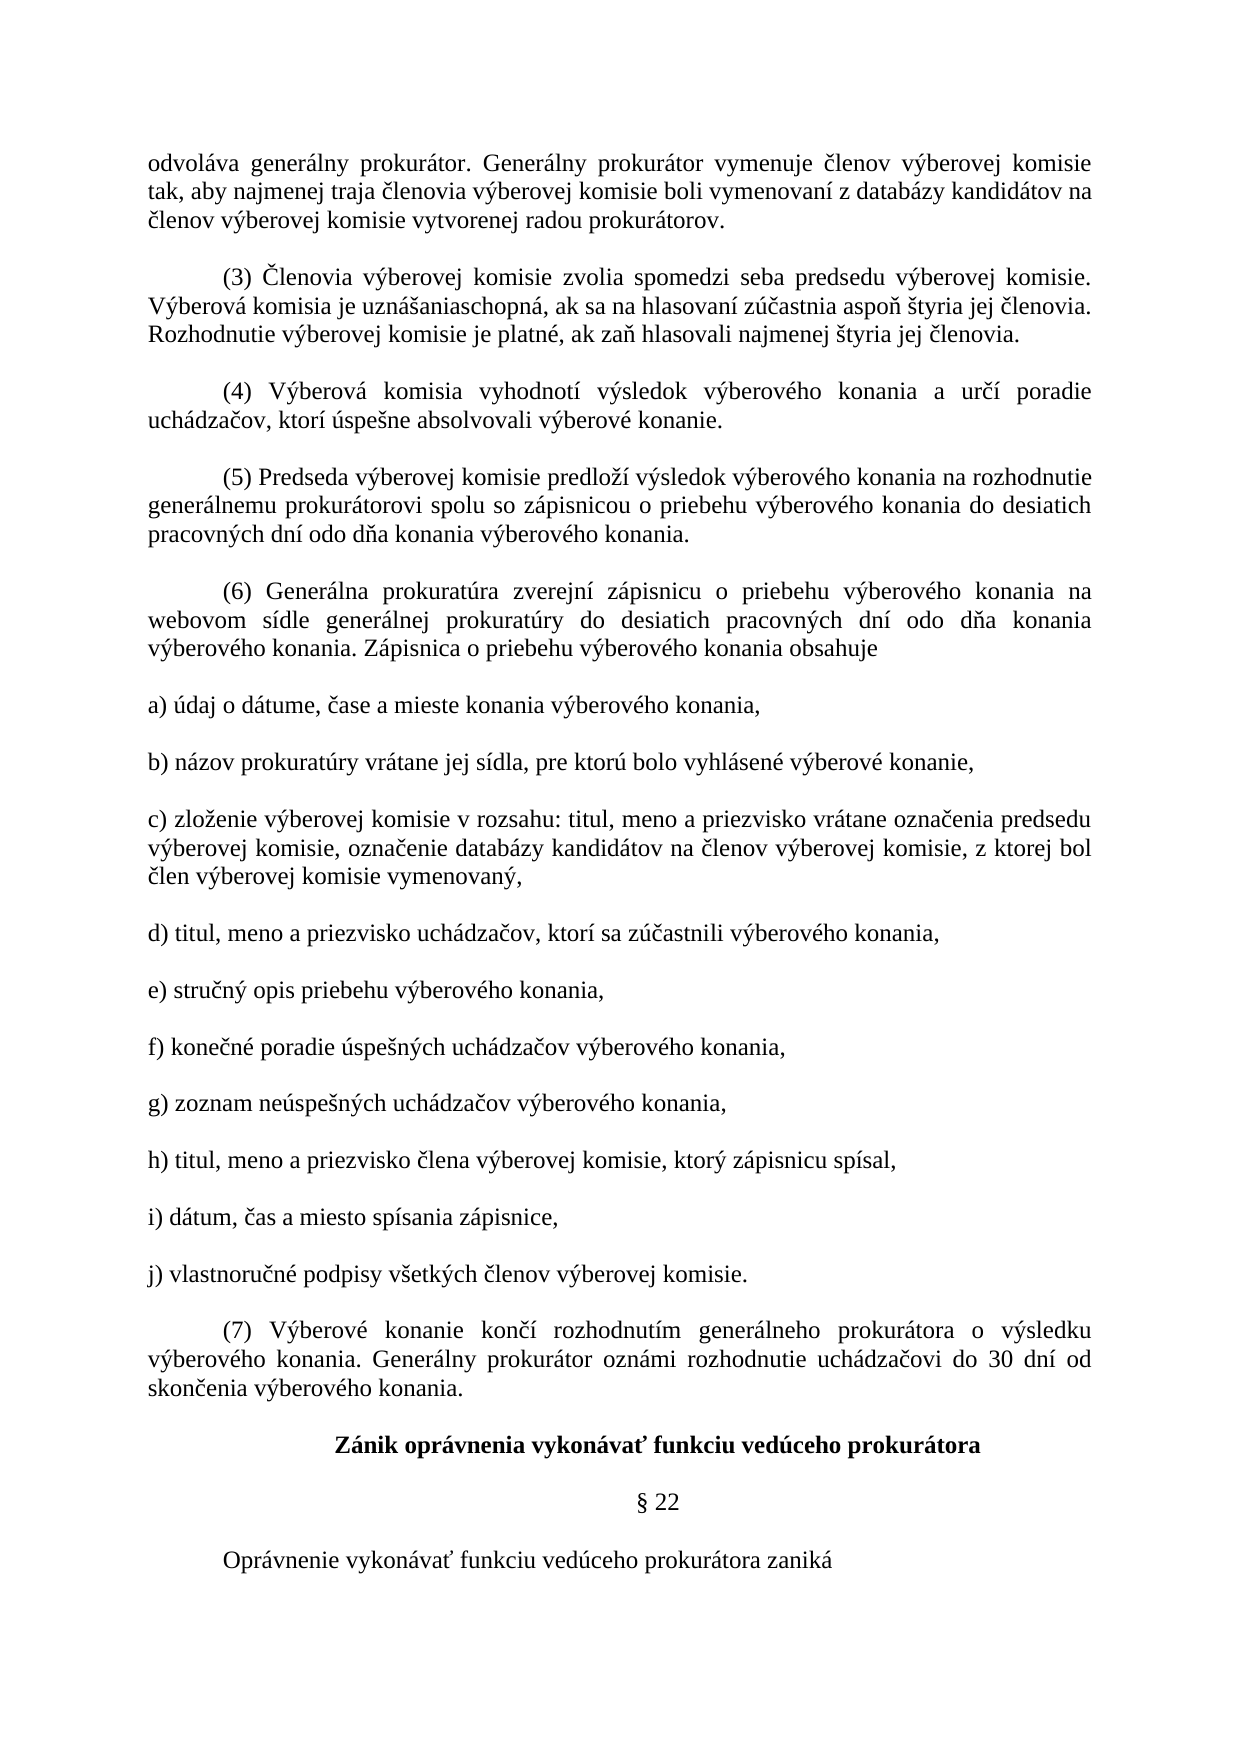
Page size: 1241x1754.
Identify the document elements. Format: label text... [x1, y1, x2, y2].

text Oprávnenie vykonávať funkciu vedúceho prokurátora zaniká [148, 1545, 1092, 1573]
text h) titul, meno a priezvisko člena výberovej komisie, ktorý zápisnicu spísal, [148, 1145, 1092, 1174]
text f) konečné poradie úspešných uchádzačov výberového konania, [148, 1032, 1092, 1060]
text b) názov prokuratúry vrátane jej sídla, pre ktorú bolo vyhlásené výberové konanie, [148, 747, 1092, 776]
text d) titul, meno a priezvisko uchádzačov, ktorí sa zúčastnili výberového konania, [148, 918, 1092, 947]
text c) zloženie výberovej komisie v rozsahu: titul, meno a priezvisko vrátane označenia predsedu výberovej komisie, označenie databázy kandidátov na členov výberovej komisie, z ktorej bol člen výberovej komisie vymenovaný, [148, 804, 1092, 890]
text § 22 [148, 1487, 1092, 1516]
text a) údaj o dátume, čase a mieste konania výberového konania, [148, 690, 1092, 719]
text (5) Predseda výberovej komisie predloží výsledok výberového konania na rozhodnutie generálnemu prokurátorovi spolu so zápisnicou o priebehu výberového konania do desiatich pracovných dní odo dňa konania výberového konania. [148, 462, 1092, 548]
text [148, 148, 1092, 234]
text e) stručný opis priebehu výberového konania, [148, 975, 1092, 1004]
text g) zoznam neúspešných uchádzačov výberového konania, [148, 1088, 1092, 1117]
text (3) Členovia výberovej komisie zvolia spomedzi seba predsedu výberovej komisie. Výberová komisia je uznášaniaschopná, ak sa na hlasovaní zúčastnia aspoň štyria jej členovia. Rozhodnutie výberovej komisie je platné, ak zaň hlasovali najmenej štyria jej členovia. [148, 262, 1092, 348]
text (7) Výberové konanie končí rozhodnutím generálneho prokurátora o výsledku výberového konania. Generálny prokurátor oznámi rozhodnutie uchádzačovi do 30 dní od skončenia výberového konania. [148, 1316, 1092, 1402]
text Zánik oprávnenia vykonávať funkciu vedúceho prokurátora [148, 1430, 1092, 1458]
text i) dátum, čas a miesto spísania zápisnice, [148, 1202, 1092, 1231]
text j) vlastnoručné podpisy všetkých členov výberovej komisie. [148, 1259, 1092, 1287]
text (6) Generálna prokuratúra zverejní zápisnicu o priebehu výberového konania na webovom sídle generálnej prokuratúry do desiatich pracovných dní odo dňa konania výberového konania. Zápisnica o priebehu výberového konania obsahuje [148, 576, 1092, 662]
text (4) Výberová komisia vyhodnotí výsledok výberového konania a určí poradie uchádzačov, ktorí úspešne absolvovali výberové konanie. [148, 376, 1092, 434]
